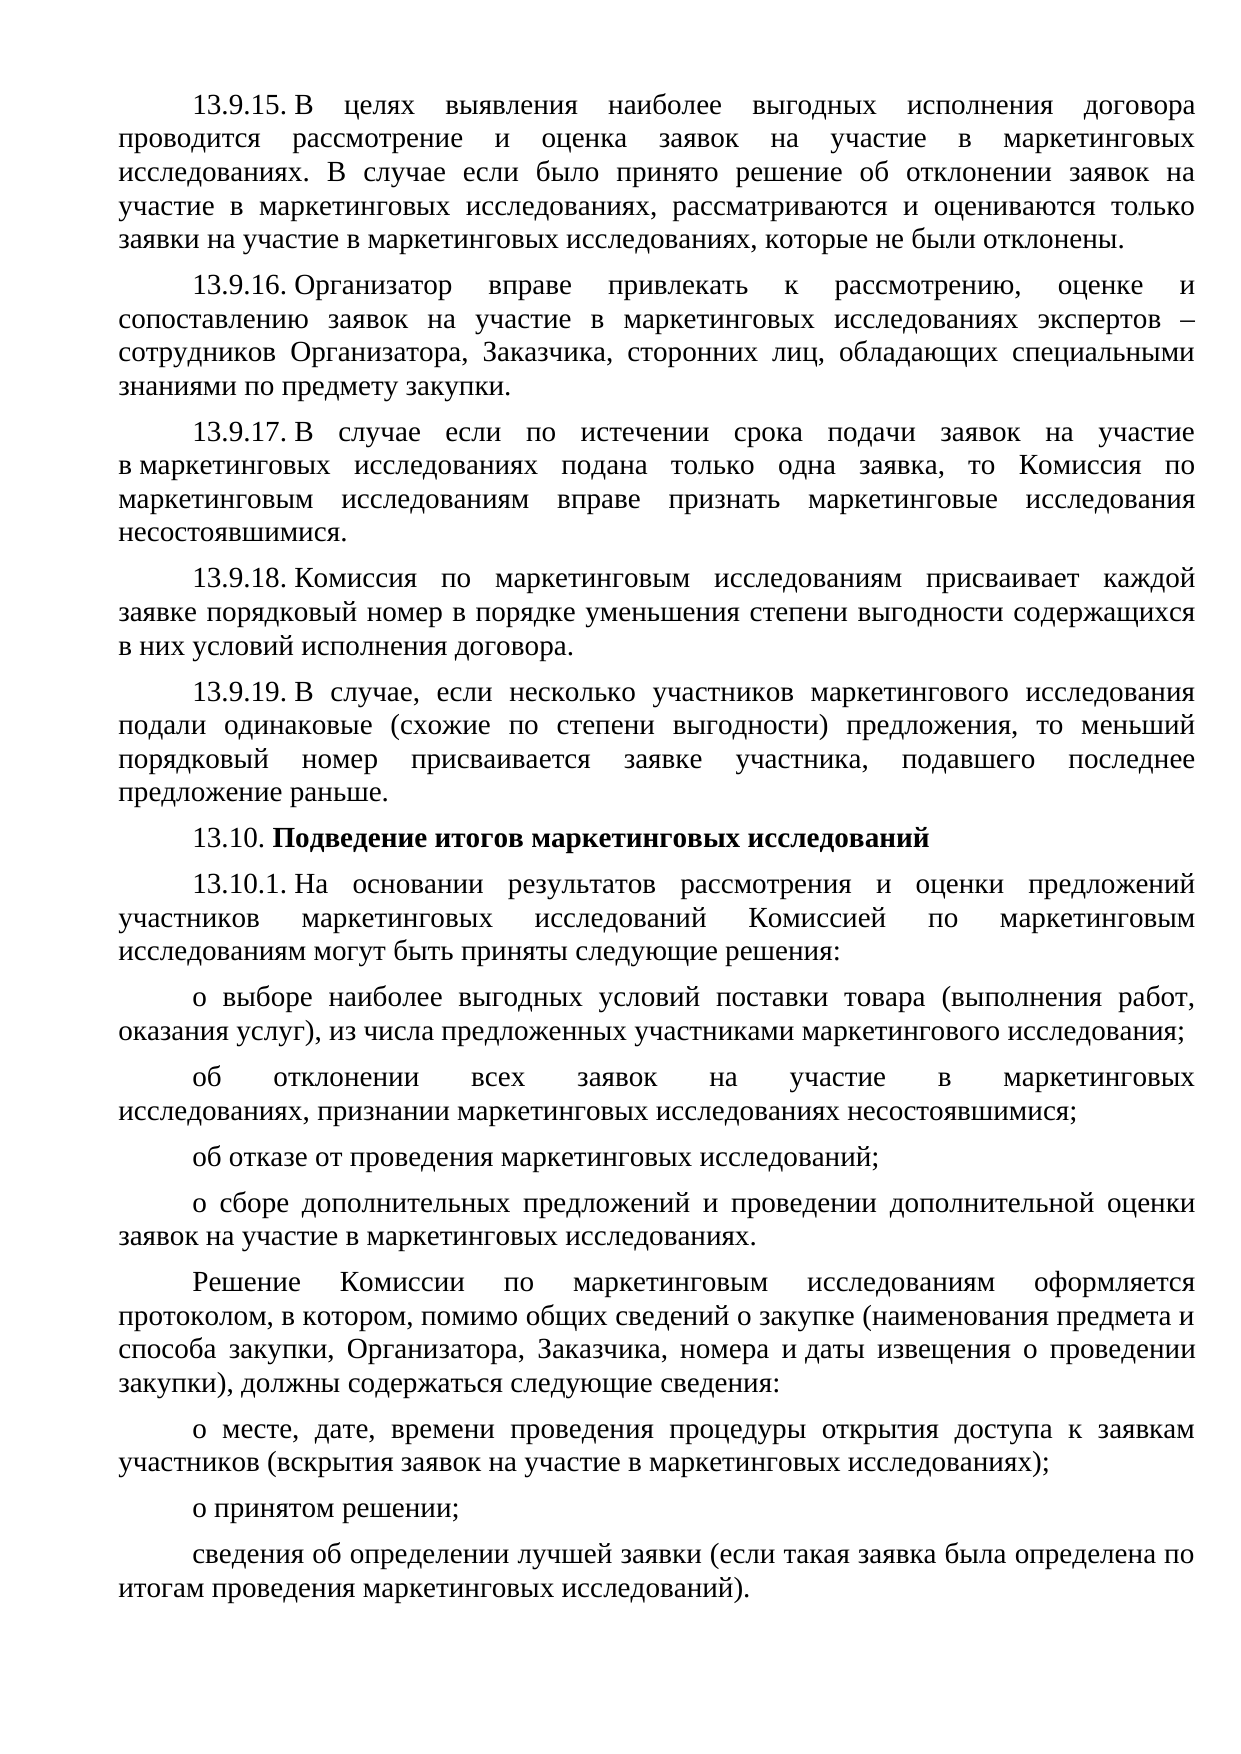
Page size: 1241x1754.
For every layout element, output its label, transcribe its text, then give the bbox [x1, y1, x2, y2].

text о выборе наиболее выгодных условий поставки товара (выполнения работ, оказания услуг), из числа предложенных участниками маркетингового исследования; [118, 979, 1196, 1047]
text об отказе от проведения маркетинговых исследований; [118, 1139, 1196, 1172]
list Организатор вправе привлекать к рассмотрению, оценке и сопоставлению заявок на участие в маркетинговых исследованиях экспертов – сотрудников Организатора, Заказчика, сторонних лиц, обладающих специальными знаниями по предмету закупки. [118, 267, 1196, 401]
list В случае, если несколько участников маркетингового исследования подали одинаковые (схожие по степени выгодности) предложения, то меньший порядковый номер присваивается заявке участника, подавшего последнее предложение раньше. [118, 674, 1196, 808]
text о месте, дате, времени проведения процедуры открытия доступа к заявкам участников (вскрытия заявок на участие в маркетинговых исследованиях); [118, 1411, 1196, 1478]
subtitle Подведение итогов маркетинговых исследований [118, 820, 1196, 854]
list В целях выявления наиболее выгодных исполнения договора проводится рассмотрение и оценка заявок на участие в маркетинговых исследованиях. В случае если было принято решение об отклонении заявок на участие в маркетинговых исследованиях, рассматриваются и оцениваются только заявки на участие в маркетинговых исследованиях, которые не были отклонены. [118, 87, 1196, 255]
text о сборе дополнительных предложений и проведении дополнительной оценки заявок на участие в маркетинговых исследованиях. [118, 1185, 1196, 1252]
list Комиссия по маркетинговым исследованиям присваивает каждой заявке порядковый номер в порядке уменьшения степени выгодности содержащихся в них условий исполнения договора. [118, 561, 1196, 661]
list На основании результатов рассмотрения и оценки предложений участников маркетинговых исследований Комиссией по маркетинговым исследованиям могут быть приняты следующие решения: [118, 866, 1196, 967]
text сведения об определении лучшей заявки (если такая заявка была определена по итогам проведения маркетинговых исследований). [118, 1537, 1196, 1604]
text о принятом решении; [118, 1491, 1196, 1524]
text об отклонении всех заявок на участие в маркетинговых исследованиях, признании маркетинговых исследованиях несостоявшимися; [118, 1059, 1196, 1126]
list Решение Комиссии по маркетинговым исследованиям оформляется протоколом, в котором, помимо общих сведений о закупке (наименования предмета и способа закупки, Организатора, Заказчика, номера и даты извещения о проведении закупки), должны содержаться следующие сведения: [118, 1264, 1196, 1398]
list В случае если по истечении срока подачи заявок на участие в маркетинговых исследованиях подана только одна заявка, то Комиссия по маркетинговым исследованиям вправе признать маркетинговые исследования несостоявшимися. [118, 414, 1196, 548]
